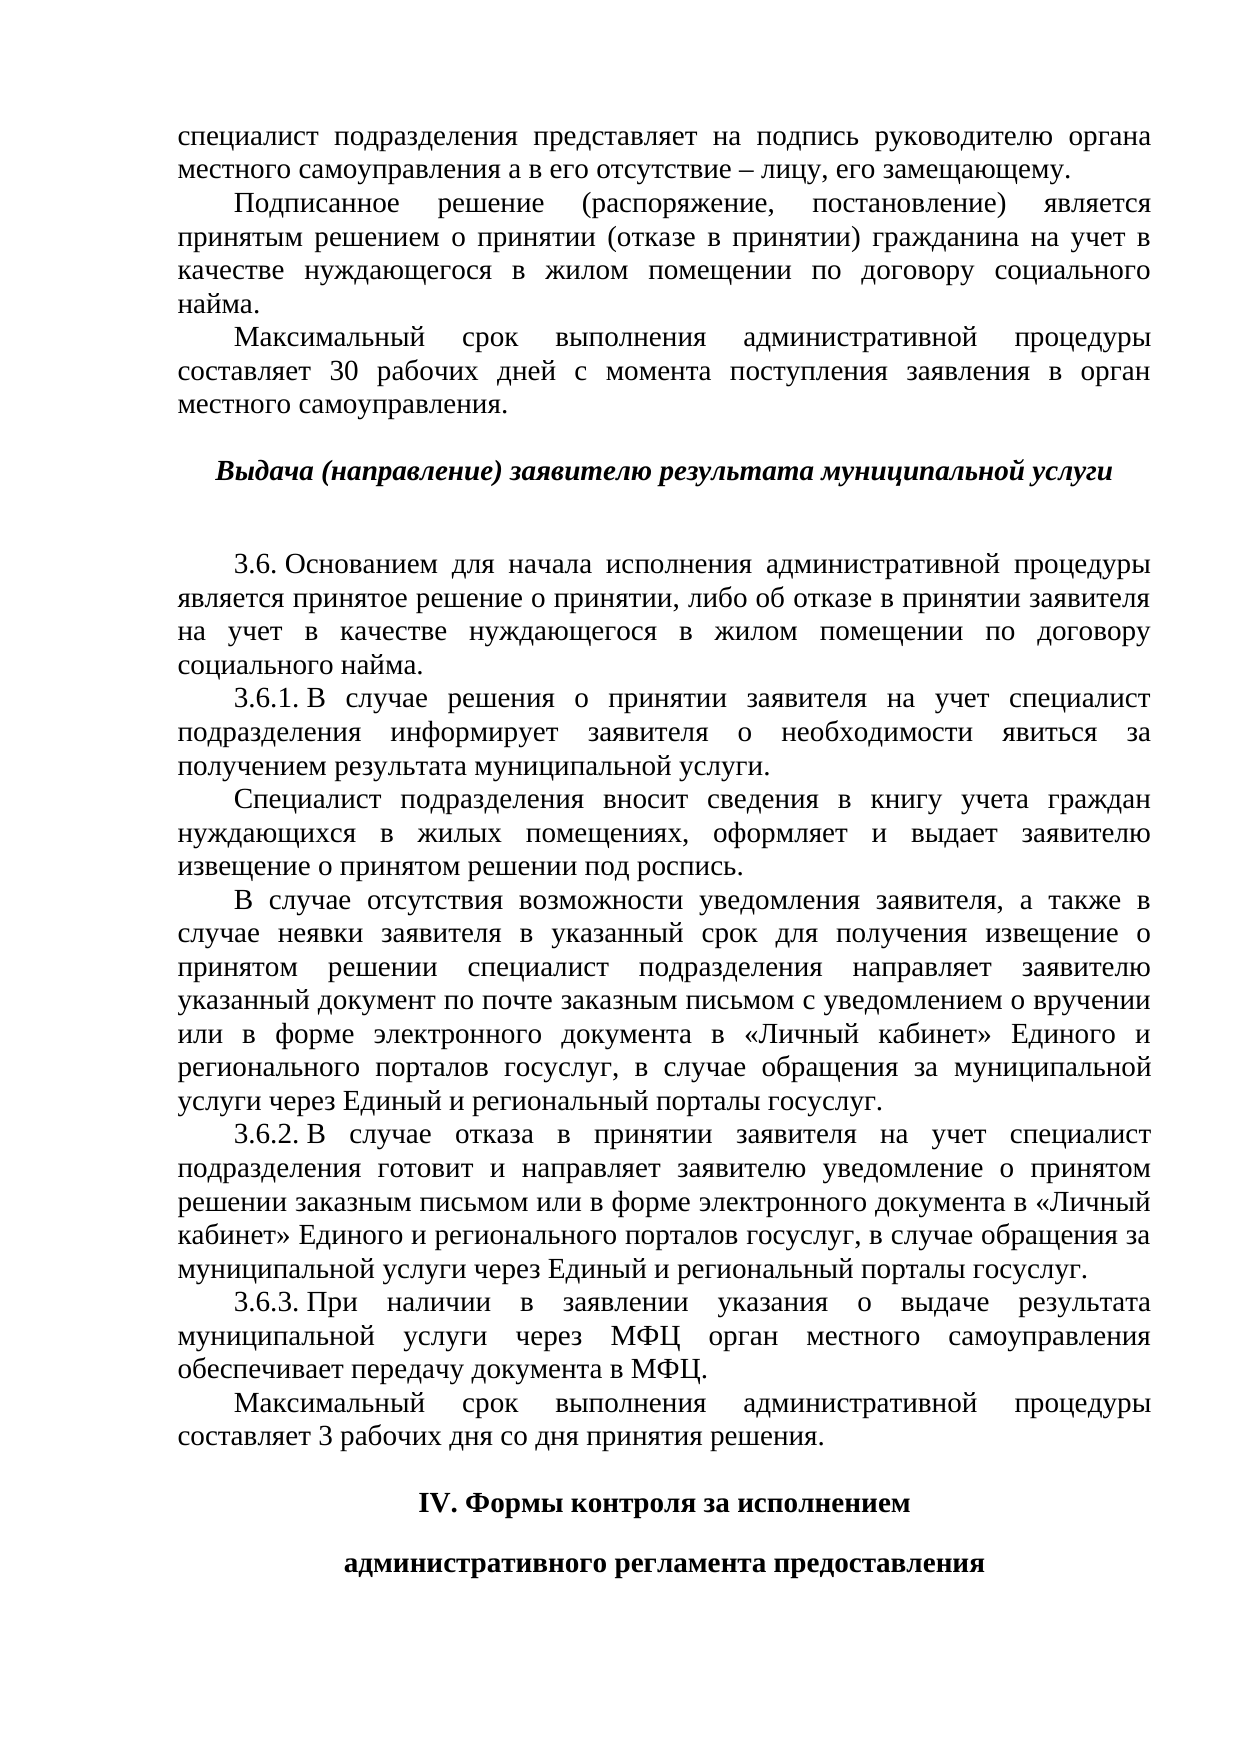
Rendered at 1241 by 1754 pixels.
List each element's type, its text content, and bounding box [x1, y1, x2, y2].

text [177, 118, 1152, 185]
text Максимальный срок выполнения административной процедуры составляет 3 рабочих дня со дня принятия решения. [177, 1385, 1152, 1452]
text Максимальный срок выполнения административной процедуры составляет 30 рабочих дней с момента поступления заявления в орган местного самоуправления. [177, 319, 1152, 420]
text 3.6.3. При наличии в заявлении указания о выдаче результата муниципальной услуги через МФЦ орган местного самоуправления обеспечивает передачу документа в МФЦ. [177, 1284, 1152, 1385]
text 3.6. Основанием для начала исполнения административной процедуры является принятое решение о принятии, либо об отказе в принятии заявителя на учет в качестве нуждающегося в жилом помещении по договору социального найма. [177, 546, 1152, 681]
text Специалист подразделения вносит сведения в книгу учета граждан нуждающихся в жилых помещениях, оформляет и выдает заявителю извещение о принятом решении под роспись. [177, 781, 1152, 882]
text Подписанное решение (распоряжение, постановление) является принятым решением о принятии (отказе в принятии) гражданина на учет в качестве нуждающегося в жилом помещении по договору социального найма. [177, 185, 1152, 319]
text 3.6.1. В случае решения о принятии заявителя на учет специалист подразделения информирует заявителя о необходимости явиться за получением результата муниципальной услуги. [177, 681, 1152, 781]
text 3.6.2. В случае отказа в принятии заявителя на учет специалист подразделения готовит и направляет заявителю уведомление о принятом решении заказным письмом или в форме электронного документа в «Личный кабинет» Единого и регионального порталов госуслуг, в случае обращения за муниципальной услуги через Единый и региональный порталы госуслуг. [177, 1117, 1152, 1284]
text административного регламента предоставления [177, 1545, 1152, 1578]
text Выдача (направление) заявителю результата муниципальной услуги [177, 453, 1152, 487]
text В случае отсутствия возможности уведомления заявителя, а также в случае неявки заявителя в указанный срок для получения извещение о принятом решении специалист подразделения направляет заявителю указанный документ по почте заказным письмом с уведомлением о вручении или в форме электронного документа в «Личный кабинет» Единого и регионального порталов госуслуг, в случае обращения за муниципальной услуги через Единый и региональный порталы госуслуг. [177, 882, 1152, 1117]
text IV. Формы контроля за исполнением [177, 1486, 1152, 1519]
